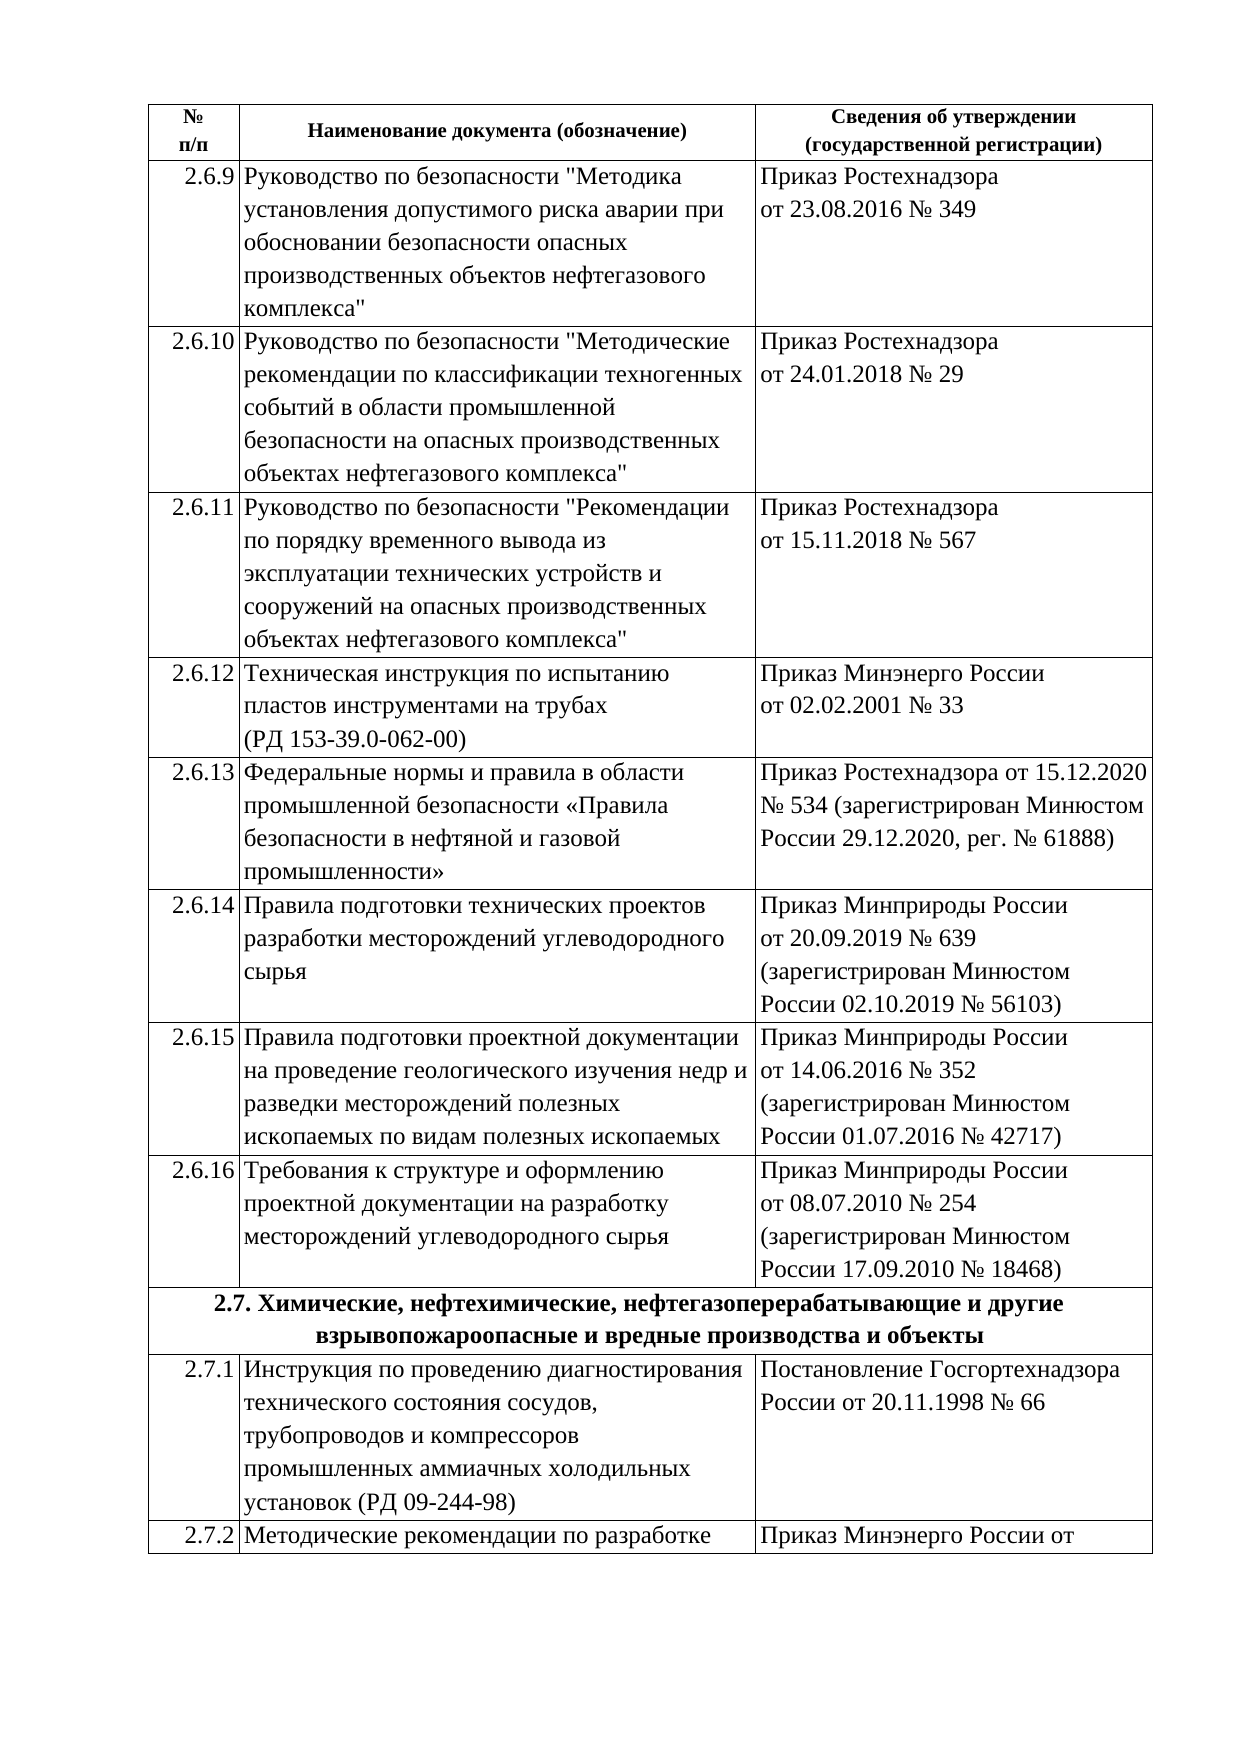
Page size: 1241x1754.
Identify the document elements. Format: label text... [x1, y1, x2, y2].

table_cell [149, 658, 239, 757]
table_cell Приказ Ростехнадзора от 15.11.2018 № 567 [756, 493, 1152, 657]
table_cell Приказ Минэнерго России от 02.02.2001 № 33 [756, 658, 1152, 757]
table_cell Приказ Минприроды России от 20.09.2019 № 639 (зарегистрирован Минюстом России 02.10.2019 № 56103) [756, 890, 1152, 1022]
table_cell [149, 1355, 239, 1519]
table_cell Приказ Ростехнадзора от 23.08.2016 № 349 [756, 161, 1152, 326]
table_cell Приказ Ростехнадзора от 15.12.2020 № 534 (зарегистрирован Минюстом России 29.12.2020, рег. № 61888) [756, 758, 1152, 889]
table_cell [149, 890, 239, 1022]
table_header Наименование документа (обозначение) [240, 105, 755, 160]
table_cell Приказ Минприроды России от 14.06.2016 № 352 (зарегистрирован Минюстом России 01.07.2016 № 42717) [756, 1023, 1152, 1154]
table_cell Техническая инструкция по испытанию пластов инструментами на трубах (РД 153-39.0-062-00) [240, 658, 755, 757]
table_cell [149, 493, 239, 657]
table_cell Требования к структуре и оформлению проектной документации на разработку месторождений углеводородного сырья [240, 1156, 755, 1287]
table_cell [149, 1156, 239, 1287]
table_cell Руководство по безопасности "Методические рекомендации по классификации техногенных событий в области промышленной безопасности на опасных производственных объектах нефтегазового комплекса" [240, 327, 755, 491]
table_cell Постановление Госгортехнадзора России от 20.11.1998 № 66 [756, 1355, 1152, 1519]
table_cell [756, 1521, 1152, 1553]
table_cell Правила подготовки проектной документации на проведение геологического изучения недр и разведки месторождений полезных ископаемых по видам полезных ископаемых [240, 1023, 755, 1154]
table_cell Инструкция по проведению диагностирования технического состояния сосудов, трубопроводов и компрессоров промышленных аммиачных холодильных установок (РД 09-244-98) [240, 1355, 755, 1519]
table_cell [149, 327, 239, 491]
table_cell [240, 1521, 755, 1553]
table_cell Приказ Ростехнадзора от 24.01.2018 № 29 [756, 327, 1152, 491]
table_cell Федеральные нормы и правила в области промышленной безопасности «Правила безопасности в нефтяной и газовой промышленности» [240, 758, 755, 889]
table_cell [149, 1521, 239, 1553]
table_cell Приказ Минприроды России от 08.07.2010 № 254 (зарегистрирован Минюстом России 17.09.2010 № 18468) [756, 1156, 1152, 1287]
table_cell [149, 161, 239, 326]
table_cell Руководство по безопасности "Рекомендации по порядку временного вывода из эксплуатации технических устройств и сооружений на опасных производственных объектах нефтегазового комплекса" [240, 493, 755, 657]
table_header № п/п [149, 105, 239, 160]
table_cell [149, 1023, 239, 1154]
table_cell Правила подготовки технических проектов разработки месторождений углеводородного сырья [240, 890, 755, 1022]
table_header Сведения об утверждении (государственной регистрации) [756, 105, 1152, 160]
table_cell Химические, нефтехимические, нефтегазоперерабатывающие и другие взрывопожароопасные и вредные производства и объекты [149, 1288, 1152, 1354]
table_cell Руководство по безопасности "Методика установления допустимого риска аварии при обосновании безопасности опасных производственных объектов нефтегазового комплекса" [240, 161, 755, 326]
table_cell [149, 758, 239, 889]
